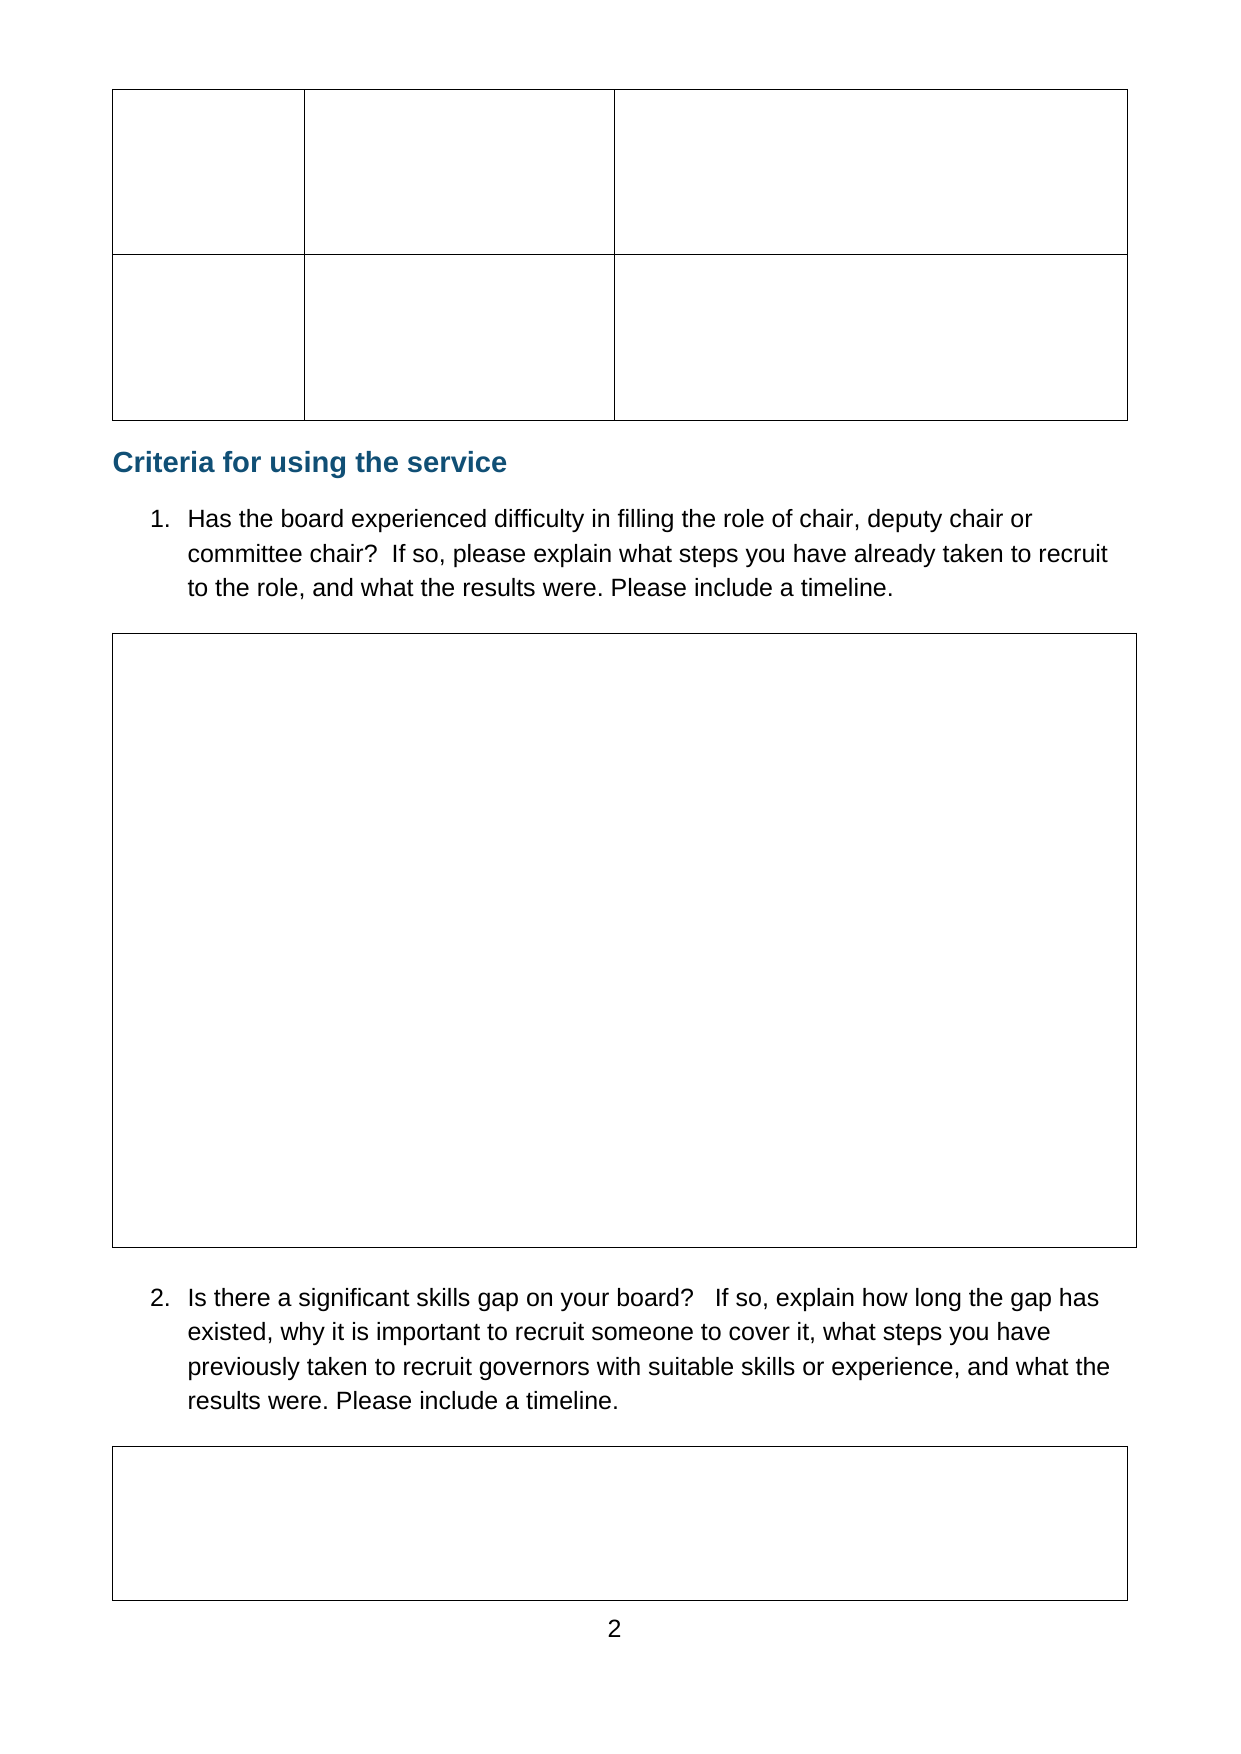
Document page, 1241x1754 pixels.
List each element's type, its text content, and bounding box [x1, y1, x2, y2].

table_header [113, 634, 1136, 1247]
table_cell [615, 90, 1127, 254]
table_cell [305, 255, 614, 419]
table_cell [113, 255, 304, 419]
table_cell [615, 255, 1127, 419]
table_header [113, 1447, 1127, 1600]
table_cell [113, 90, 304, 254]
subtitle Criteria for using the service [112, 446, 1128, 479]
list Is there a significant skills gap on your board? If so, explain how long the gap has existed, why it is important to recruit someone to cover it, what steps you have previously taken to recruit governors with suitable skills or experience, and what the results were. Please include a timeline. [150, 1283, 1128, 1415]
list Has the board experienced difficulty in filling the role of chair, deputy chair or committee chair? If so, please explain what steps you have already taken to recruit to the role, and what the results were. Please include a timeline. [150, 504, 1128, 602]
table_cell [305, 90, 614, 254]
